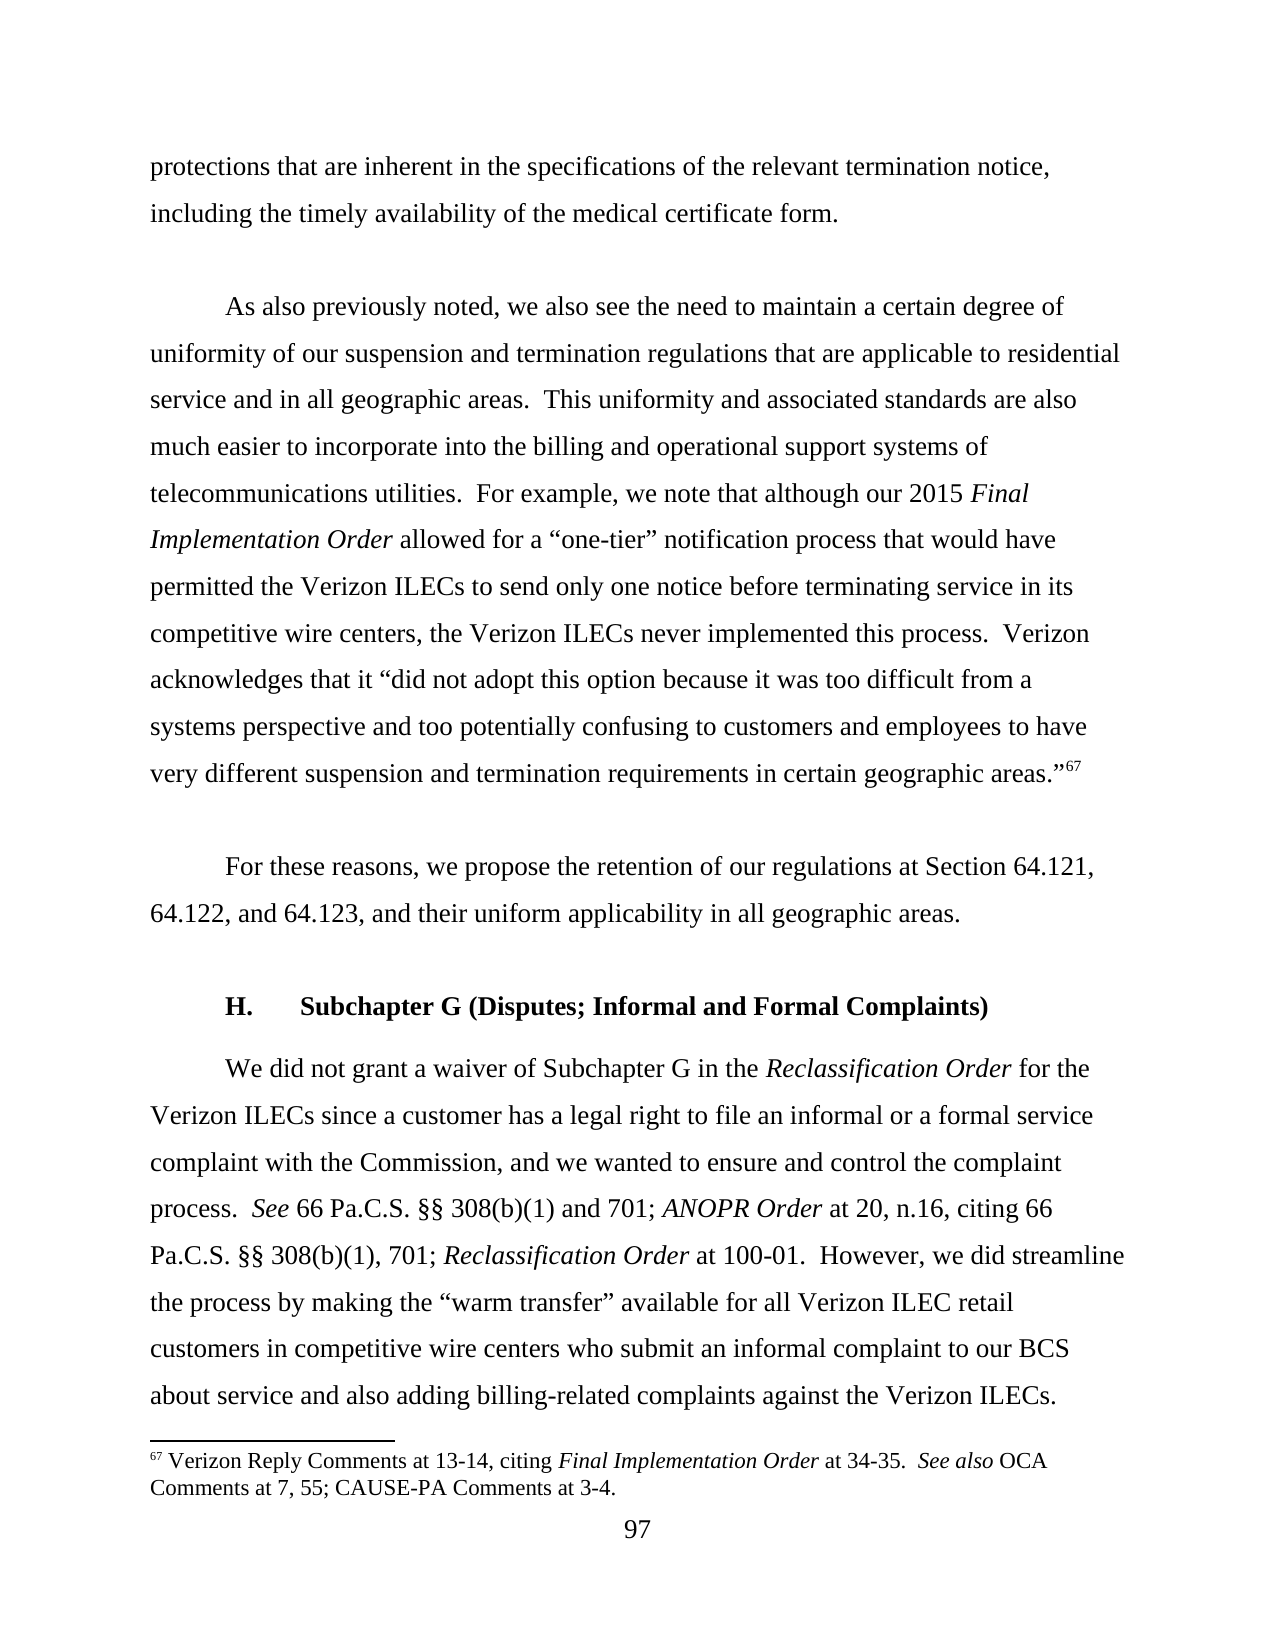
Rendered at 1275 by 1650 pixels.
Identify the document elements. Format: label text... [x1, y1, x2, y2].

text For these reasons, we propose the retention of our regulations at Section 64.121, 64.122, and 64.123, and their uniform applicability in all geographic areas. [150, 850, 1125, 928]
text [150, 150, 1125, 228]
text As also previously noted, we also see the need to maintain a certain degree of uniformity of our suspension and termination regulations that are applicable to residential service and in all geographic areas. This uniformity and associated standards are also much easier to incorporate into the billing and operational support systems of telecommunications utilities. For example, we note that although our 2015 Final Implementation Order allowed for a “one-tier” notification process that would have permitted the Verizon ILECs to send only one notice before terminating service in its competitive wire centers, the Verizon ILECs never implemented this process. Verizon acknowledges that it “did not adopt this option because it was too difficult from a systems perspective and too potentially confusing to customers and employees to have very different suspension and termination requirements in certain geographic areas.” [150, 290, 1125, 788]
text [150, 1052, 1125, 1410]
text H. Subchapter G (Disputes; Informal and Formal Complaints) [225, 990, 1125, 1021]
